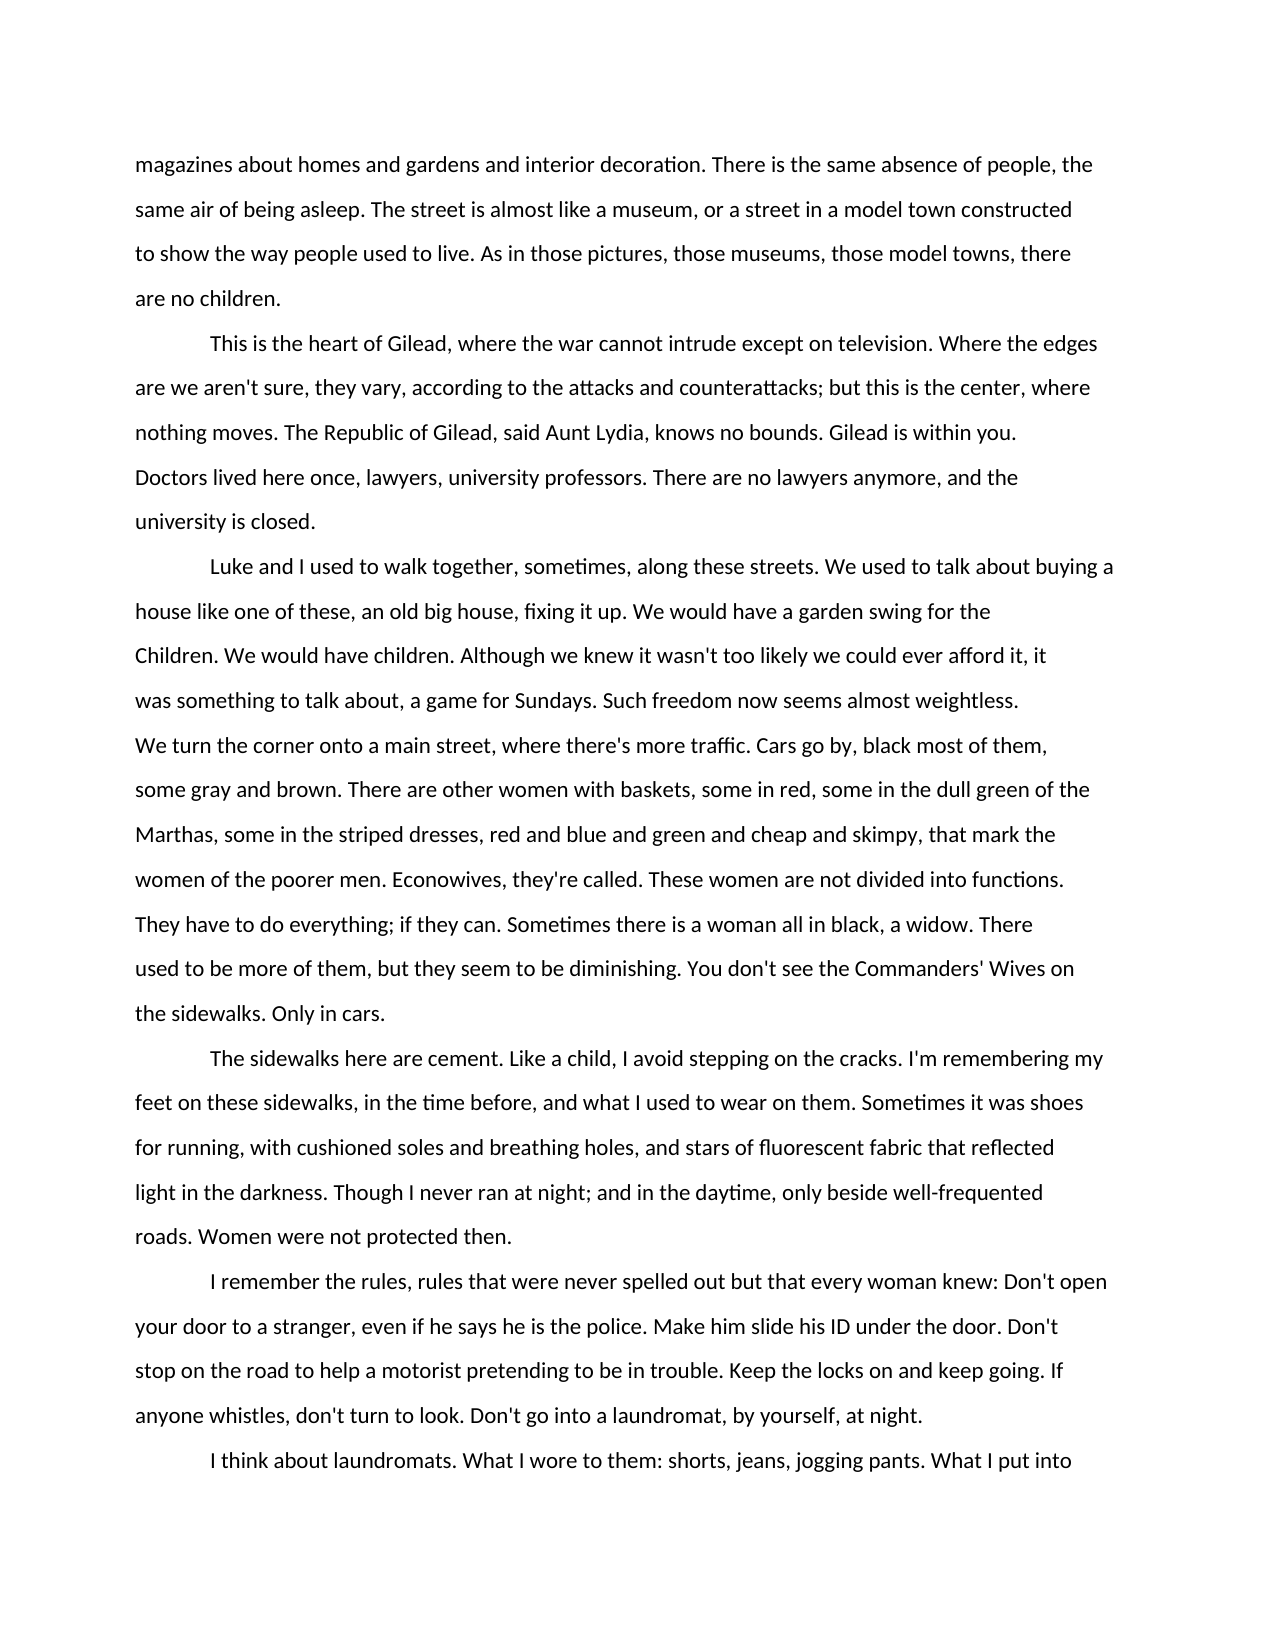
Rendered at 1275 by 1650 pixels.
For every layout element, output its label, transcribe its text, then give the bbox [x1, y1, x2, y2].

text are no children. [135, 284, 1125, 312]
text stop on the road to help a motorist pretending to be in trouble. Keep the locks on and keep going. If [135, 1357, 1125, 1384]
text same air of being asleep. The street is almost like a museum, or a street in a model town constructed [135, 195, 1125, 223]
text to show the way people used to live. As in those pictures, those museums, those model towns, there [135, 239, 1125, 267]
text nothing moves. The Republic of Gilead, said Aunt Lydia, knows no bounds. Gilead is within you. [135, 418, 1125, 446]
text house like one of these, an old big house, fixing it up. We would have a garden swing for the [135, 597, 1125, 625]
text I think about laundromats. What I wore to them: shorts, jeans, jogging pants. What I put into [135, 1446, 1125, 1474]
text was something to talk about, a game for Sundays. Such freedom now seems almost weightless. [135, 686, 1125, 714]
text This is the heart of Gilead, where the war cannot intrude except on television. Where the edges [135, 329, 1125, 357]
text your door to a stranger, even if he says he is the police. Make him slide his ID under the door. Don't [135, 1312, 1125, 1340]
text for running, with cushioned soles and breathing holes, and stars of fluorescent fabric that reflected [135, 1133, 1125, 1161]
text anyone whistles, don't turn to look. Don't go into a laundromat, by yourself, at night. [135, 1401, 1125, 1429]
text I remember the rules, rules that were never spelled out but that every woman knew: Don't open [135, 1267, 1125, 1295]
text some gray and brown. There are other women with baskets, some in red, some in the dull green of the [135, 776, 1125, 804]
text The sidewalks here are cement. Like a child, I avoid stepping on the cracks. I'm remembering my [135, 1044, 1125, 1072]
text Luke and I used to walk together, sometimes, along these streets. We used to talk about buying a [135, 552, 1125, 580]
text light in the darkness. Though I never ran at night; and in the daytime, only beside well-frequented [135, 1178, 1125, 1206]
text They have to do everything; if they can. Sometimes there is a woman all in black, a widow. There [135, 910, 1125, 938]
text the sidewalks. Only in cars. [135, 999, 1125, 1027]
text university is closed. [135, 507, 1125, 536]
text are we aren't sure, they vary, according to the attacks and counterattacks; but this is the center, where [135, 373, 1125, 401]
text Doctors lived here once, lawyers, university professors. There are no lawyers anymore, and the [135, 463, 1125, 491]
text feet on these sidewalks, in the time before, and what I used to wear on them. Sometimes it was shoes [135, 1088, 1125, 1116]
text Children. We would have children. Although we knew it wasn't too likely we could ever afford it, it [135, 642, 1125, 669]
text magazines about homes and gardens and interior decoration. There is the same absence of people, the [135, 150, 1125, 178]
text women of the poorer men. Econowives, they're called. These women are not divided into functions. [135, 865, 1125, 893]
text Marthas, some in the striped dresses, red and blue and green and cheap and skimpy, that mark the [135, 820, 1125, 848]
text used to be more of them, but they seem to be diminishing. You don't see the Commanders' Wives on [135, 954, 1125, 982]
text We turn the corner onto a main street, where there's more traffic. Cars go by, black most of them, [135, 731, 1125, 759]
text roads. Women were not protected then. [135, 1222, 1125, 1251]
